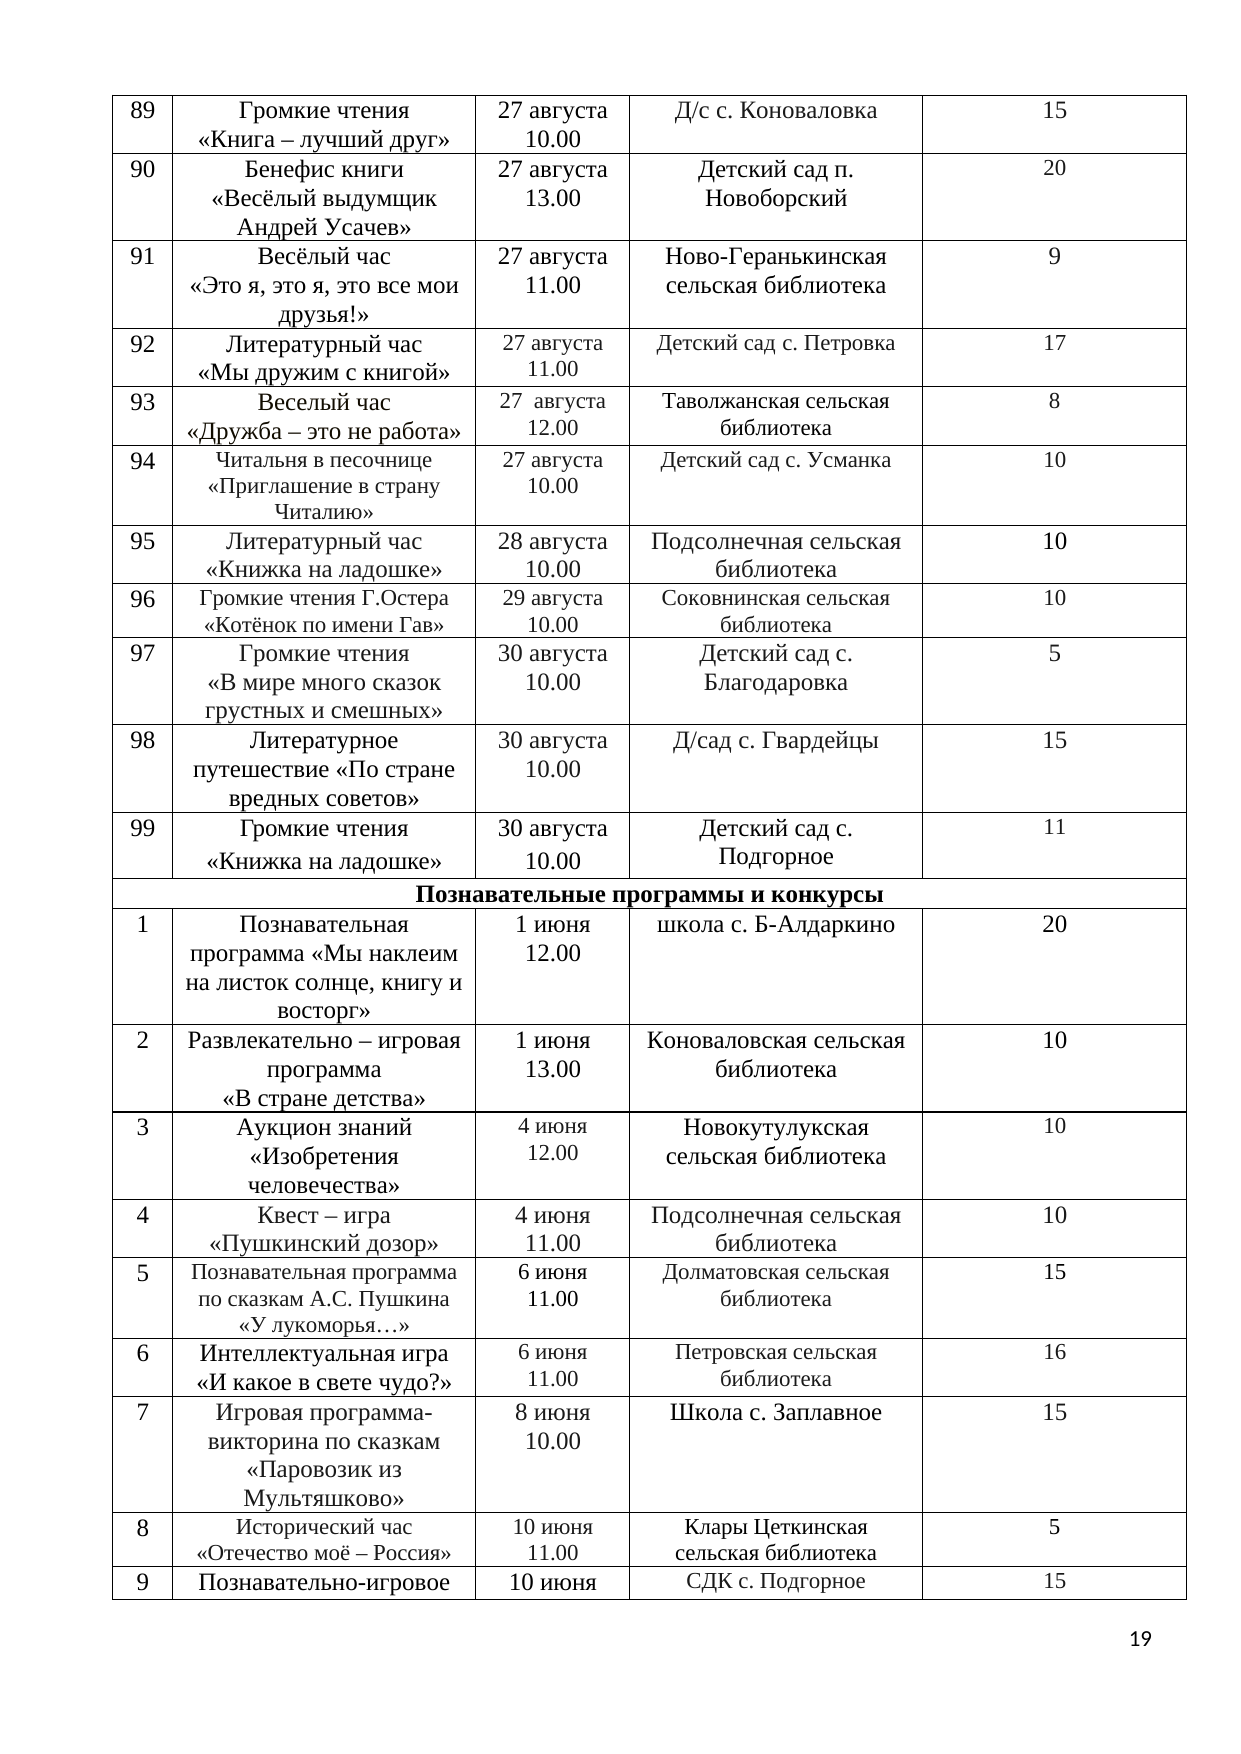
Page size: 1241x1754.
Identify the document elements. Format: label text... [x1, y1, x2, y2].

table_cell 11 [923, 813, 1186, 878]
table_cell 4 июня 11.00 [476, 1200, 629, 1257]
table_cell Д/с с. Коноваловка [630, 96, 922, 153]
table_cell Литературное путешествие «По стране вредных советов» [173, 725, 475, 812]
table_cell 6 [113, 1339, 172, 1396]
table_cell 30 августа 10.00 [476, 638, 629, 724]
table_cell 17 [923, 329, 1186, 386]
table_cell 4 [113, 1200, 172, 1257]
table_cell 27 августа 12.00 [476, 387, 629, 445]
table_cell 5 [923, 638, 1186, 724]
table_cell 8 [113, 1513, 172, 1566]
table_cell 91 [113, 241, 172, 328]
table_cell 1 [113, 909, 172, 1024]
table_cell 8 [923, 387, 1186, 445]
table_cell 28 августа 10.00 [476, 526, 629, 583]
table_cell Подсолнечная сельская библиотека [630, 1200, 922, 1257]
table_cell Квест – игра «Пушкинский дозор» [173, 1200, 475, 1257]
table_cell 29 августа 10.00 [476, 584, 629, 637]
table_cell 10 [923, 446, 1186, 525]
table_cell 4 июня 12.00 [476, 1113, 629, 1199]
table_cell Аукцион знаний «Изобретения человечества» [173, 1113, 475, 1199]
table_cell 30 августа 10.00 [476, 813, 629, 878]
table_cell 93 [113, 387, 172, 445]
table_cell Веселый час «Дружба – это не работа» [391, 387, 475, 445]
table_cell 6 июня 11.00 [476, 1339, 629, 1396]
table_cell Петровская сельская библиотека [630, 1339, 922, 1396]
table_cell Клары Цеткинская сельская библиотека [630, 1513, 922, 1566]
table_cell Читальня в песочнице «Приглашение в страну Читалию» [173, 446, 475, 525]
table_cell 10 [923, 1113, 1186, 1199]
table_cell 96 [113, 584, 172, 637]
table_cell Соковнинская сельская библиотека [630, 584, 922, 637]
table_cell Коноваловская сельская библиотека [630, 1025, 922, 1111]
table_cell Ново-Геранькинская сельская библиотека [630, 241, 922, 328]
table_cell Литературный час «Книжка на ладошке» [173, 526, 475, 583]
table_cell 98 [113, 725, 172, 812]
table_cell Бенефис книги «Весёлый выдумщик Андрей Усачев» [173, 154, 475, 240]
table_cell Детский сад с. Петровка [630, 329, 922, 386]
table_cell 1 июня 12.00 [476, 909, 629, 1024]
table_cell 8 июня 10.00 [476, 1397, 629, 1512]
table_cell Развлекательно – игровая программа «В стране детства» [173, 1025, 475, 1111]
table_cell Д/сад с. Гвардейцы [630, 725, 922, 812]
table_cell 3 [113, 1113, 172, 1199]
table_cell 27 августа 11.00 [476, 241, 629, 328]
table_cell Литературный час «Мы дружим с книгой» [173, 329, 475, 386]
table_cell Новокутулукская сельская библиотека [630, 1113, 922, 1199]
table_cell Громкие чтения Г.Остера «Котёнок по имени Гав» [173, 584, 475, 637]
table_cell Подсолнечная сельская библиотека [630, 526, 922, 583]
table_cell 1 июня 13.00 [476, 1025, 629, 1111]
table_cell 10 [923, 584, 1186, 637]
table_cell 9 [113, 1567, 172, 1599]
table_cell школа с. Б-Алдаркино [630, 909, 922, 1024]
table_cell Таволжанская сельская библиотека [630, 387, 922, 445]
table_cell 10 июня 11.00 [476, 1513, 629, 1566]
table_cell Веселый час «Дружба – это не работа» [173, 387, 257, 445]
table_cell Школа с. Заплавное [630, 1397, 922, 1512]
table_cell 27 августа 10.00 [476, 96, 629, 153]
table_cell 15 [923, 725, 1186, 812]
table_cell Громкие чтения «Книга – лучший друг» [173, 96, 475, 153]
table_cell 30 августа 10.00 [476, 725, 629, 812]
table_cell 10 июня 10.00 [476, 1567, 629, 1599]
table_cell 9 [923, 241, 1186, 328]
table_cell Детский сад п. Новоборский [630, 154, 922, 240]
table_cell 89 [113, 96, 172, 153]
table_cell 97 [113, 638, 172, 724]
table_cell 20 [923, 909, 1186, 1024]
table_cell Детский сад с. Подгорное [630, 813, 922, 878]
table_cell 99 [113, 813, 172, 878]
table_cell Познавательная программа по сказкам А.С. Пушкина «У лукоморья…» [173, 1258, 475, 1337]
table_cell 27 августа 11.00 [476, 329, 629, 386]
table_cell Игровая программа-викторина по сказкам «Паровозик из Мультяшково» [173, 1397, 475, 1512]
table_cell 10 [923, 1200, 1186, 1257]
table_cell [173, 1567, 475, 1599]
table_cell 6 июня 11.00 [476, 1258, 629, 1337]
table_cell 92 [113, 329, 172, 386]
table_cell 16 [923, 1339, 1186, 1396]
table_cell Исторический час «Отечество моё – Россия» [173, 1513, 475, 1566]
table_cell 15 [923, 96, 1186, 153]
table_cell Долматовская сельская библиотека [630, 1258, 922, 1337]
table_cell 94 [113, 446, 172, 525]
table_cell Громкие чтения «Книжка на ладошке» [173, 813, 475, 878]
table_cell Интеллектуальная игра «И какое в свете чудо?» [173, 1339, 475, 1396]
table_cell 10 [923, 1025, 1186, 1111]
table_cell Громкие чтения «В мире много сказок грустных и смешных» [173, 638, 475, 724]
table_cell 27 августа 10.00 [476, 446, 629, 525]
table_cell 20 [923, 154, 1186, 240]
table_cell 27 августа 13.00 [476, 154, 629, 240]
table_cell 15 [923, 1258, 1186, 1337]
table_cell 2 [113, 1025, 172, 1111]
table_cell СДК с. Подгорное [630, 1567, 922, 1599]
table_cell 90 [113, 154, 172, 240]
table_cell 10 [923, 526, 1186, 583]
table_cell 15 [923, 1567, 1186, 1599]
table_cell Познавательные программы и конкурсы [113, 879, 1186, 908]
table_cell 15 [923, 1397, 1186, 1512]
table_cell Детский сад с. Усманка [630, 446, 922, 525]
table_cell Познавательная программа «Мы наклеим на листок солнце, книгу и восторг» [173, 909, 475, 1024]
table_cell Детский сад с. Благодаровка [630, 638, 922, 724]
table_cell 5 [923, 1513, 1186, 1566]
table_cell 7 [113, 1397, 172, 1512]
table_cell 5 [113, 1258, 172, 1337]
table_cell Весёлый час «Это я, это я, это все мои друзья!» [173, 241, 475, 328]
table_cell 95 [113, 526, 172, 583]
